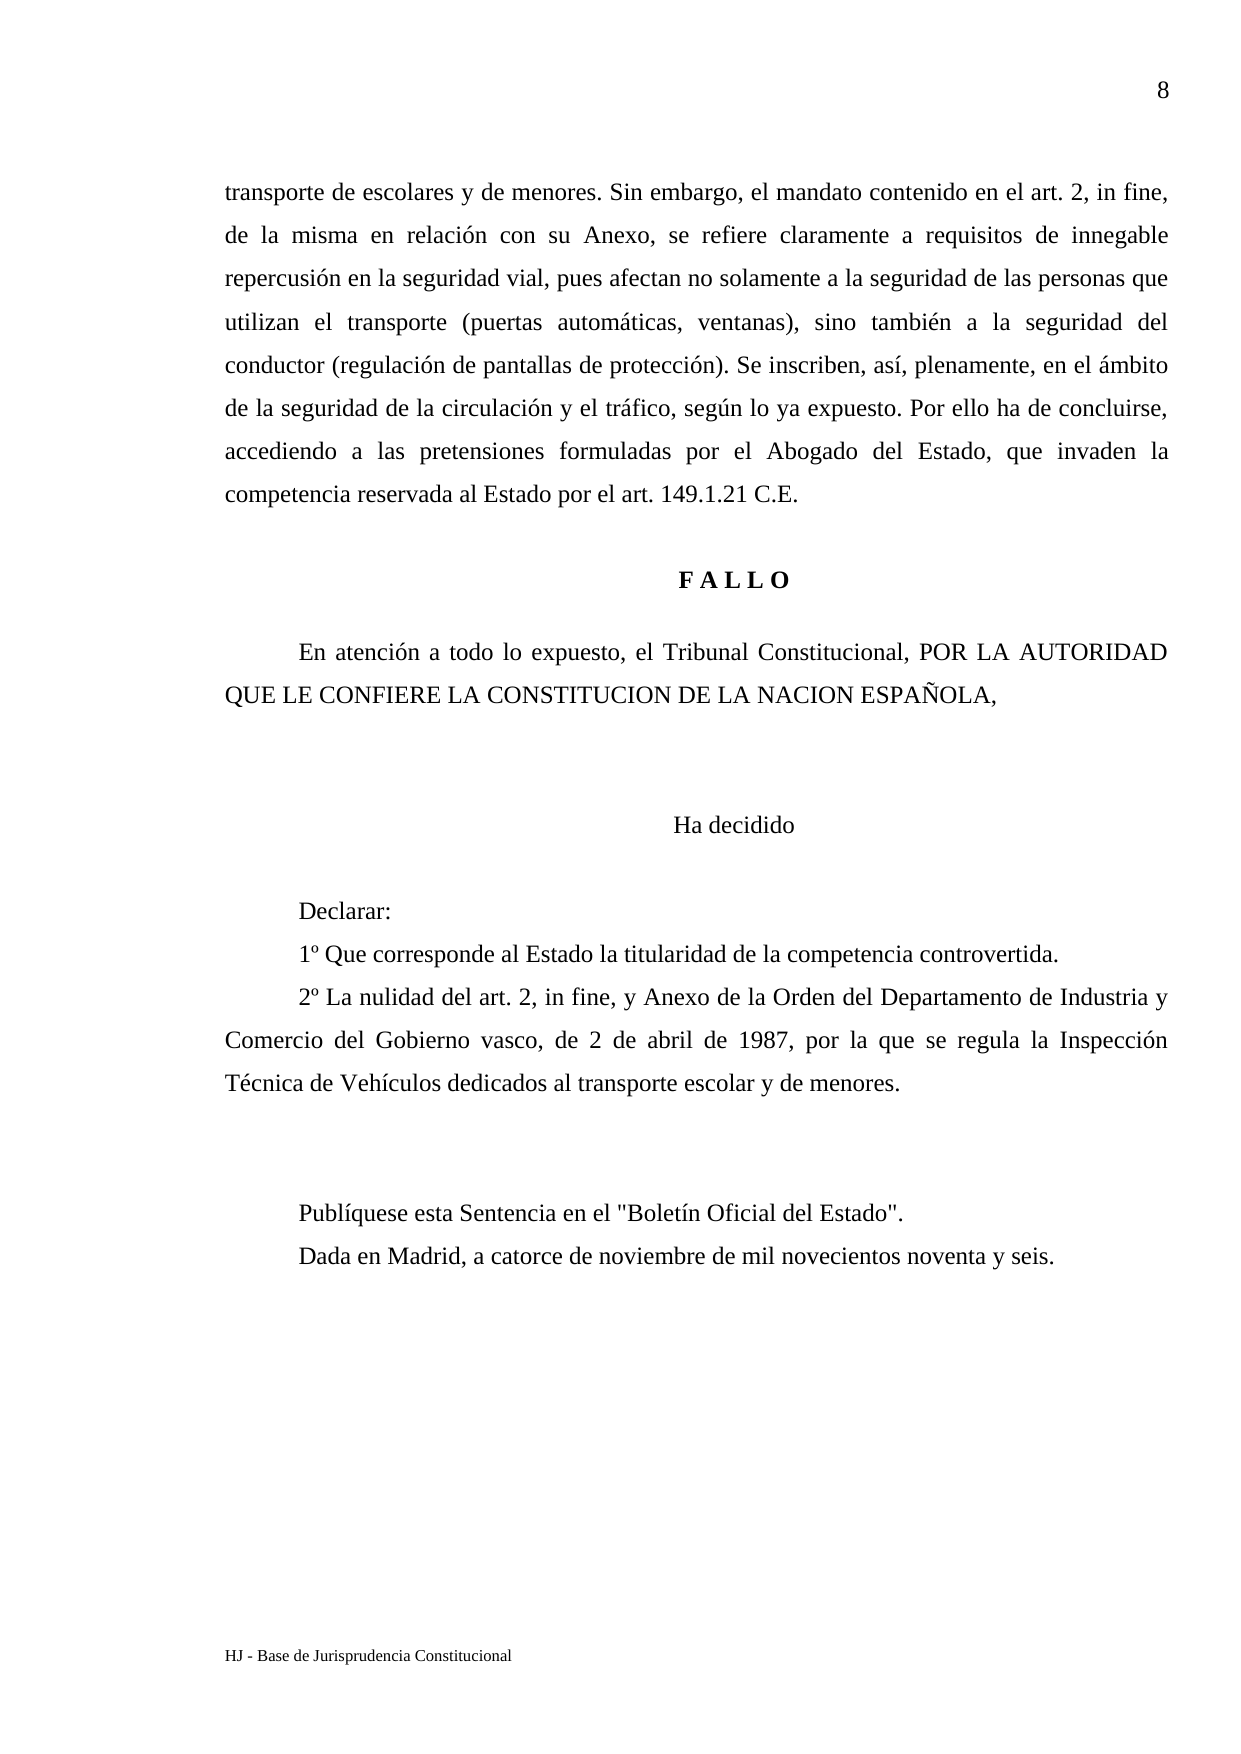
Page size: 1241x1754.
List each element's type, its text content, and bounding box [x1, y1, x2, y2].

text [224, 177, 1169, 508]
text 2º La nulidad del art. 2, in fine, y Anexo de la Orden del Departamento de Industria y Comercio del Gobierno vasco, de 2 de abril de 1987, por la que se regula la Inspección Técnica de Vehículos dedicados al transporte escolar y de menores. [224, 982, 1169, 1097]
subtitle F A L L O [224, 565, 1169, 594]
text 1º Que corresponde al Estado la titularidad de la competencia controvertida. [224, 939, 1169, 968]
text Declarar: [224, 896, 1169, 925]
text Dada en Madrid, a catorce de noviembre de mil novecientos noventa y seis. [224, 1241, 1169, 1270]
text Publíquese esta Sentencia en el "Boletín Oficial del Estado". [224, 1198, 1169, 1227]
text En atención a todo lo expuesto, el Tribunal Constitucional, POR LA AUTORIDAD QUE LE CONFIERE LA CONSTITUCION DE LA NACION ESPAÑOLA, [224, 637, 1169, 709]
text Ha decidido [224, 810, 1169, 838]
